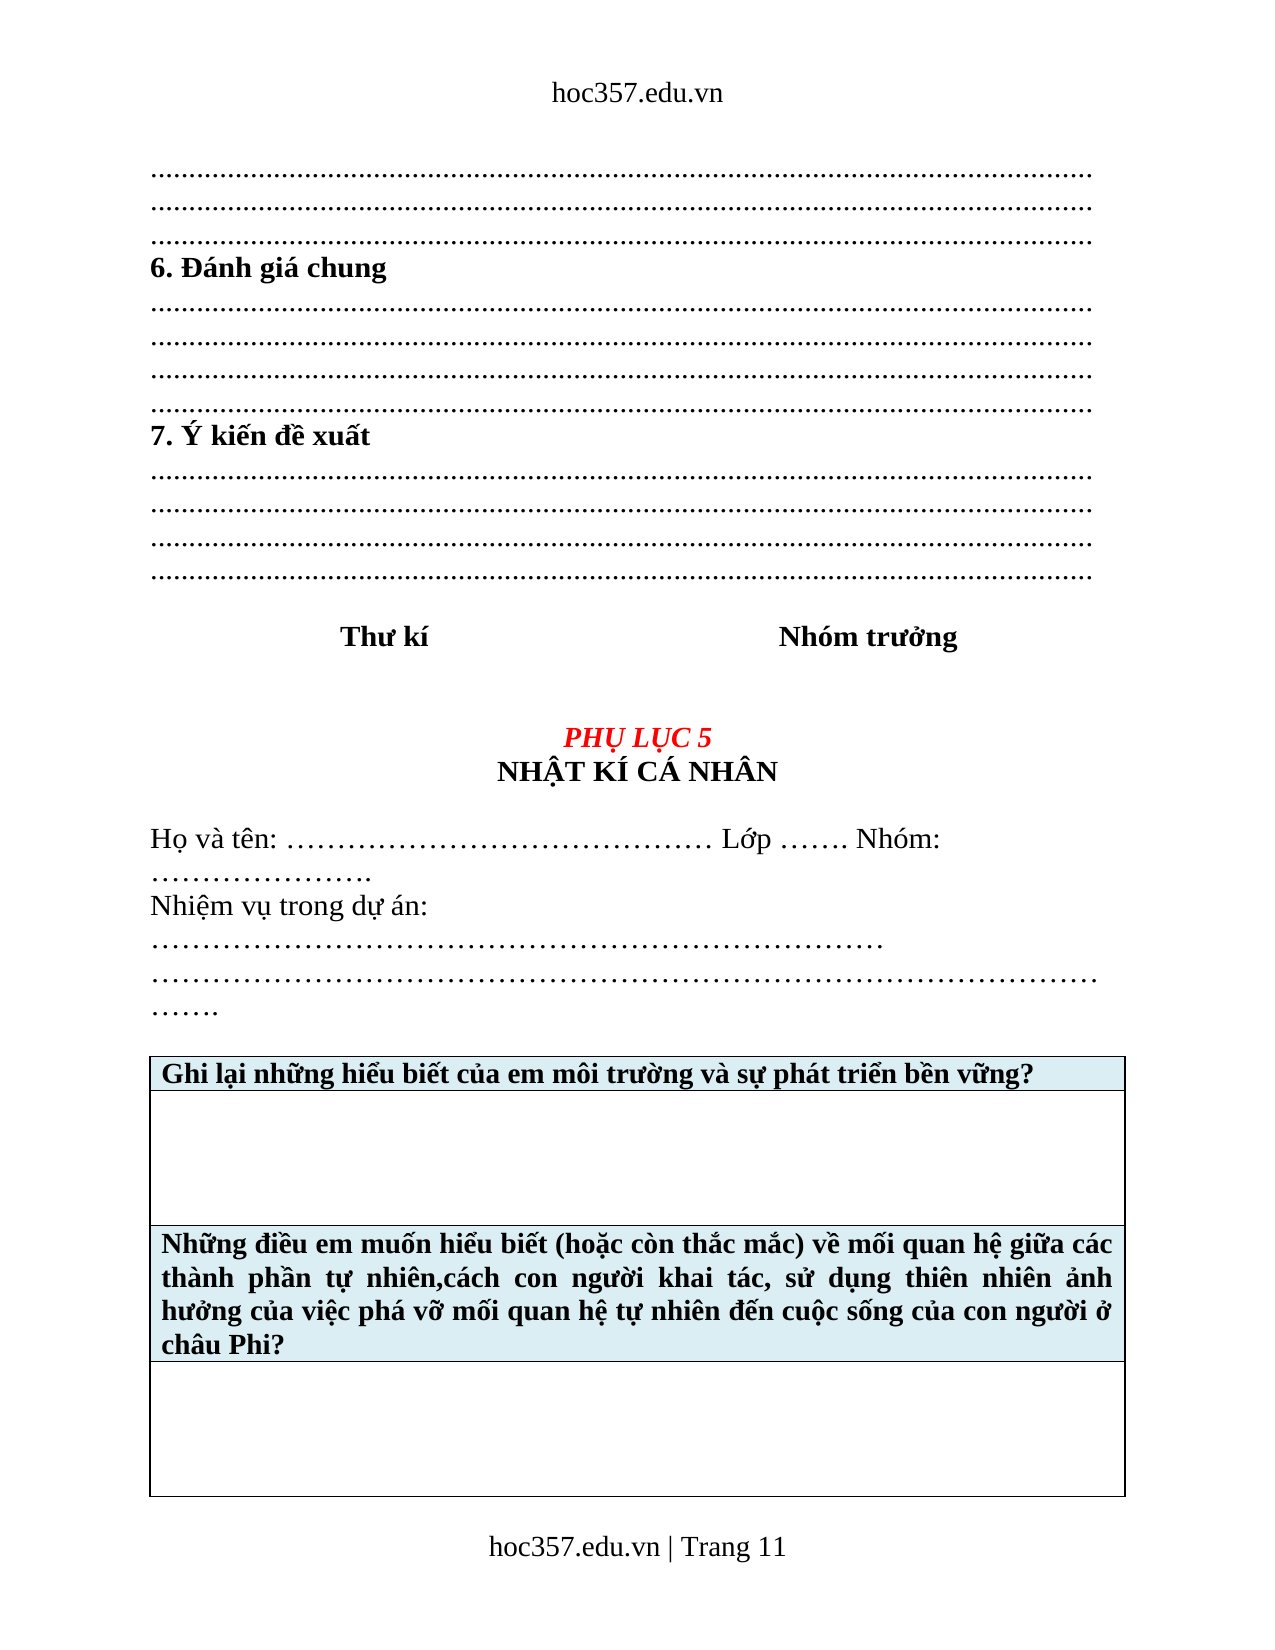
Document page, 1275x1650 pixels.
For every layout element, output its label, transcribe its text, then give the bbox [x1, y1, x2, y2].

table_header Thư kí [154, 620, 615, 653]
text 6. Đánh giá chung [150, 251, 1125, 284]
text PHỤ LỤC 5 [150, 720, 1125, 754]
table_cell [151, 1091, 1124, 1225]
table_cell [151, 1362, 1124, 1496]
text Họ và tên: …………………………………… Lớp ……. Nhóm: …………………. [150, 821, 1125, 888]
table_header Ghi lại những hiểu biết của em môi trường và sự phát triển bền vững? [151, 1057, 1124, 1090]
text ………………………………………………………………………………………. [150, 955, 1125, 1022]
table_header Nhóm trưởng [615, 620, 1121, 653]
table_cell Những điều em muốn hiểu biết (hoặc còn thắc mắc) về mối quan hệ giữa các thành phần tự nhiên,cách con người khai tác, sử dụng thiên nhiên ảnh hưởng của việc phá vỡ mối quan hệ tự nhiên đến cuộc sống của con người ở châu Phi? [151, 1226, 1124, 1361]
text Nhiệm vụ trong dự án: ……………………………………………………………… [150, 888, 1125, 955]
text NHẬT KÍ CÁ NHÂN [150, 754, 1125, 787]
text 7. Ý kiến đề xuất [150, 418, 1125, 452]
